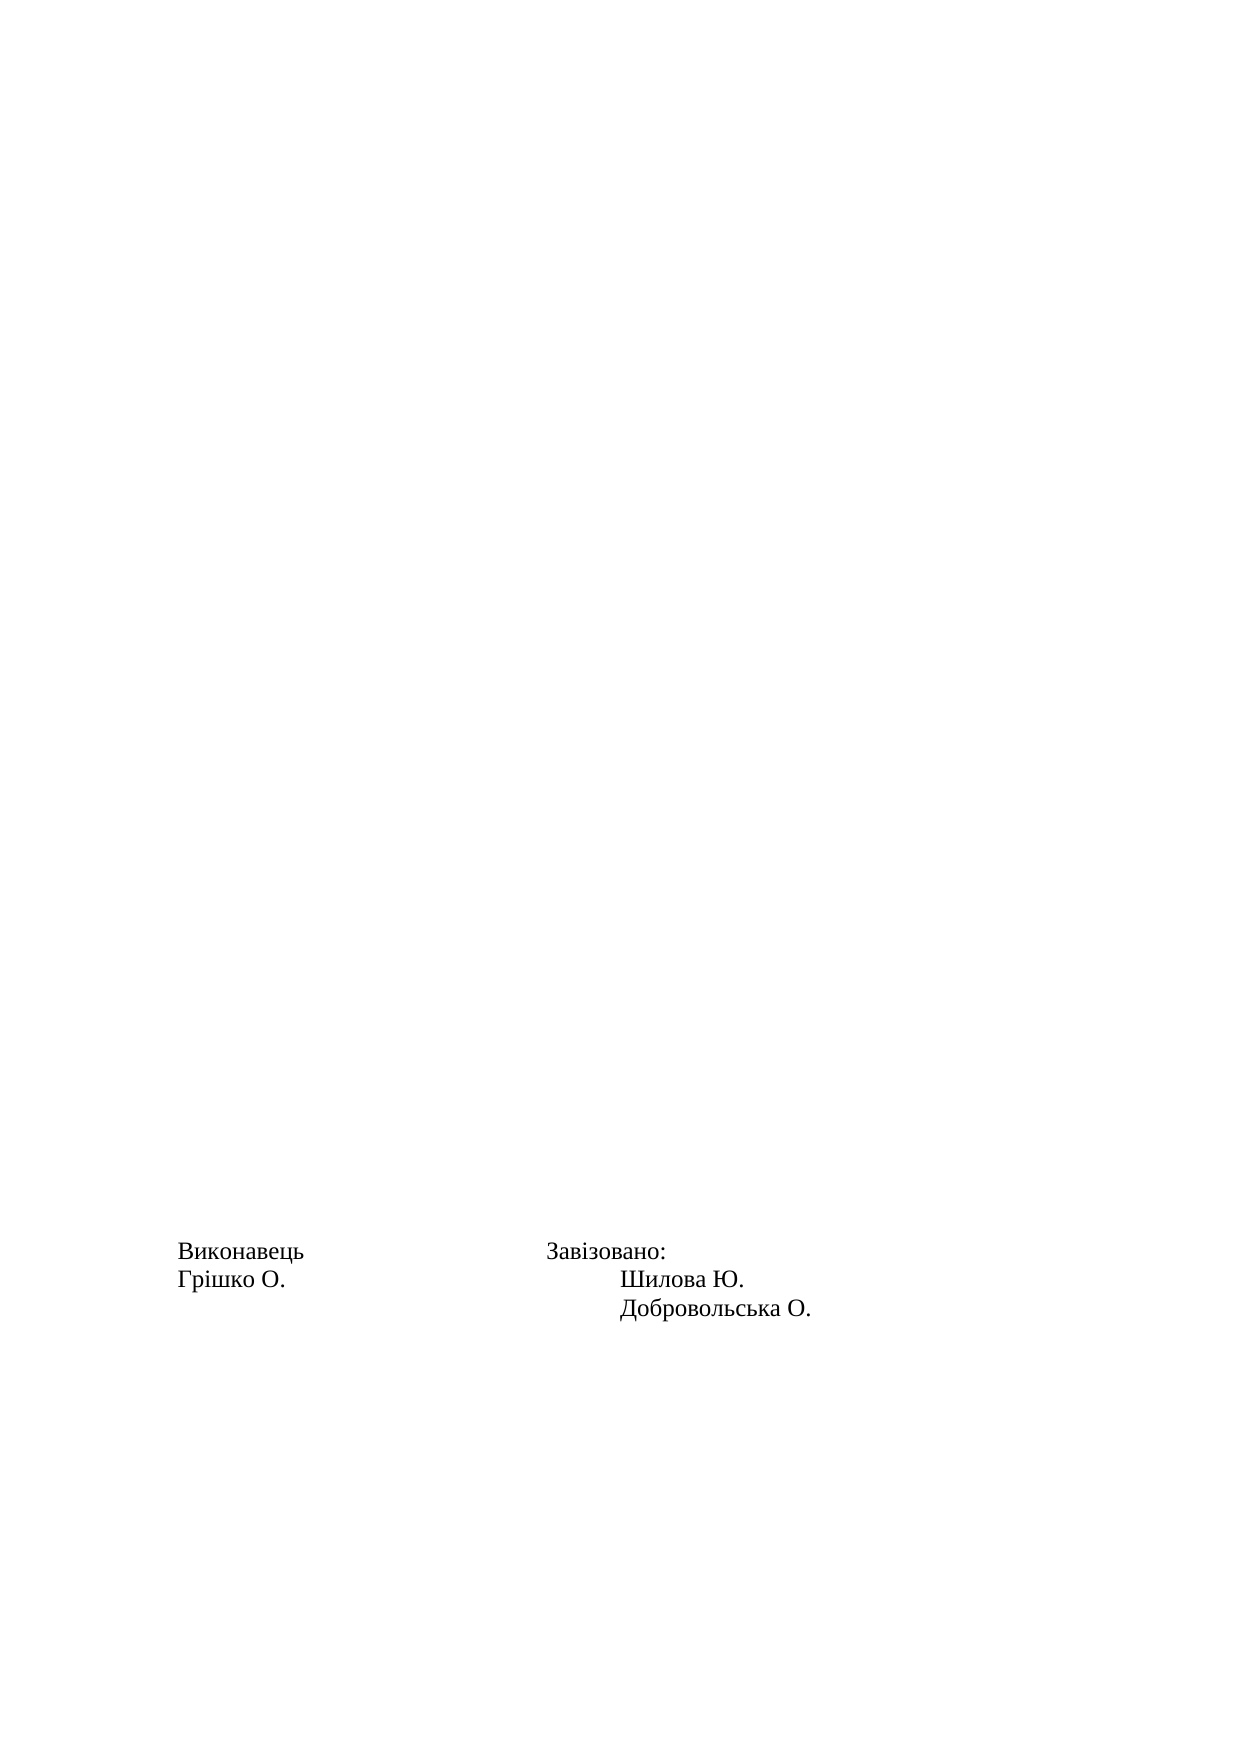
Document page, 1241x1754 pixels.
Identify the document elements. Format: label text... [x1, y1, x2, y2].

text Добровольська О. [177, 1293, 1152, 1322]
text Виконавець Завізовано: [177, 1236, 1152, 1264]
text Грішко О. Шилова Ю. [177, 1264, 1152, 1293]
